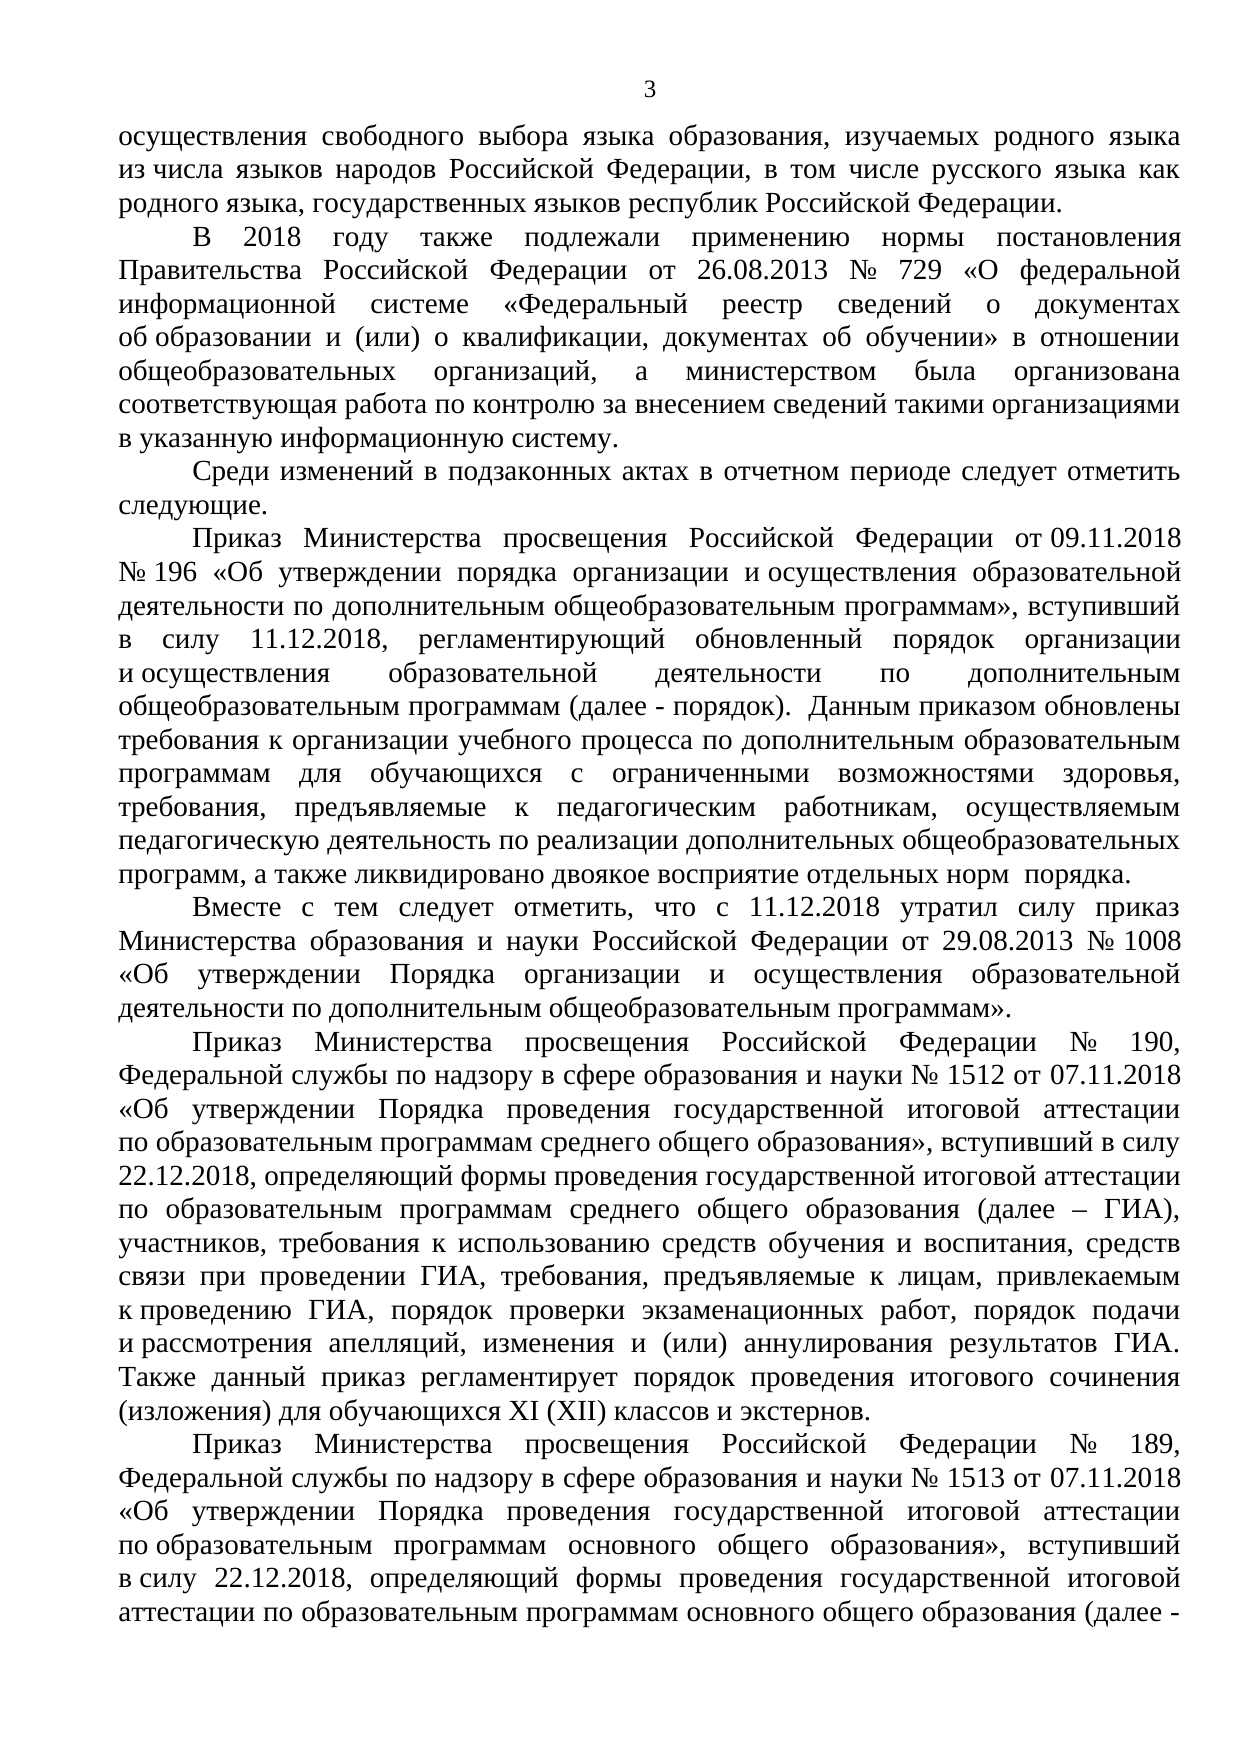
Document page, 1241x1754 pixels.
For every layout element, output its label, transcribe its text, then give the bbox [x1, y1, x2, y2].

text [118, 118, 1181, 219]
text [118, 1426, 1181, 1627]
text Приказ Министерства просвещения Российской Федерации от 09.11.2018 № 196 «Об утверждении порядка организации и осуществления образовательной деятельности по дополнительным общеобразовательным программам», вступивший в силу 11.12.2018, регламентирующий обновленный порядок организации и осуществления образовательной деятельности по дополнительным общеобразовательным программам (далее - порядок). Данным приказом обновлены требования к организации учебного процесса по дополнительным образовательным программам для обучающихся с ограниченными возможностями здоровья, требования, предъявляемые к педагогическим работникам, осуществляемым педагогическую деятельность по реализации дополнительных общеобразовательных программ, а также ликвидировано двоякое восприятие отдельных норм порядка. [118, 521, 1181, 889]
text Среди изменений в подзаконных актах в отчетном периоде следует отметить следующие. [118, 453, 1181, 521]
text В 2018 году также подлежали применению нормы постановления Правительства Российской Федерации от 26.08.2013 № 729 «О федеральной информационной системе «Федеральный реестр сведений о документах об образовании и (или) о квалификации, документах об обучении» в отношении общеобразовательных организаций, а министерством была организована соответствующая работа по контролю за внесением сведений такими организациями в указанную информационную систему. [118, 219, 1181, 453]
text Приказ Министерства просвещения Российской Федерации № 190, Федеральной службы по надзору в сфере образования и науки № 1512 от 07.11.2018 «Об утверждении Порядка проведения государственной итоговой аттестации по образовательным программам среднего общего образования», вступивший в силу 22.12.2018, определяющий формы проведения государственной итоговой аттестации по образовательным программам среднего общего образования (далее – ГИА), участников, требования к использованию средств обучения и воспитания, средств связи при проведении ГИА, требования, предъявляемые к лицам, привлекаемым к проведению ГИА, порядок проверки экзаменационных работ, порядок подачи и рассмотрения апелляций, изменения и (или) аннулирования результатов ГИА. Также данный приказ регламентирует порядок проведения итогового сочинения (изложения) для обучающихся XI (XII) классов и экстернов. [118, 1024, 1181, 1426]
text Вместе с тем следует отметить, что с 11.12.2018 утратил силу приказ Министерства образования и науки Российской Федерации от 29.08.2013 № 1008 «Об утверждении Порядка организации и осуществления образовательной деятельности по дополнительным общеобразовательным программам». [118, 889, 1181, 1024]
